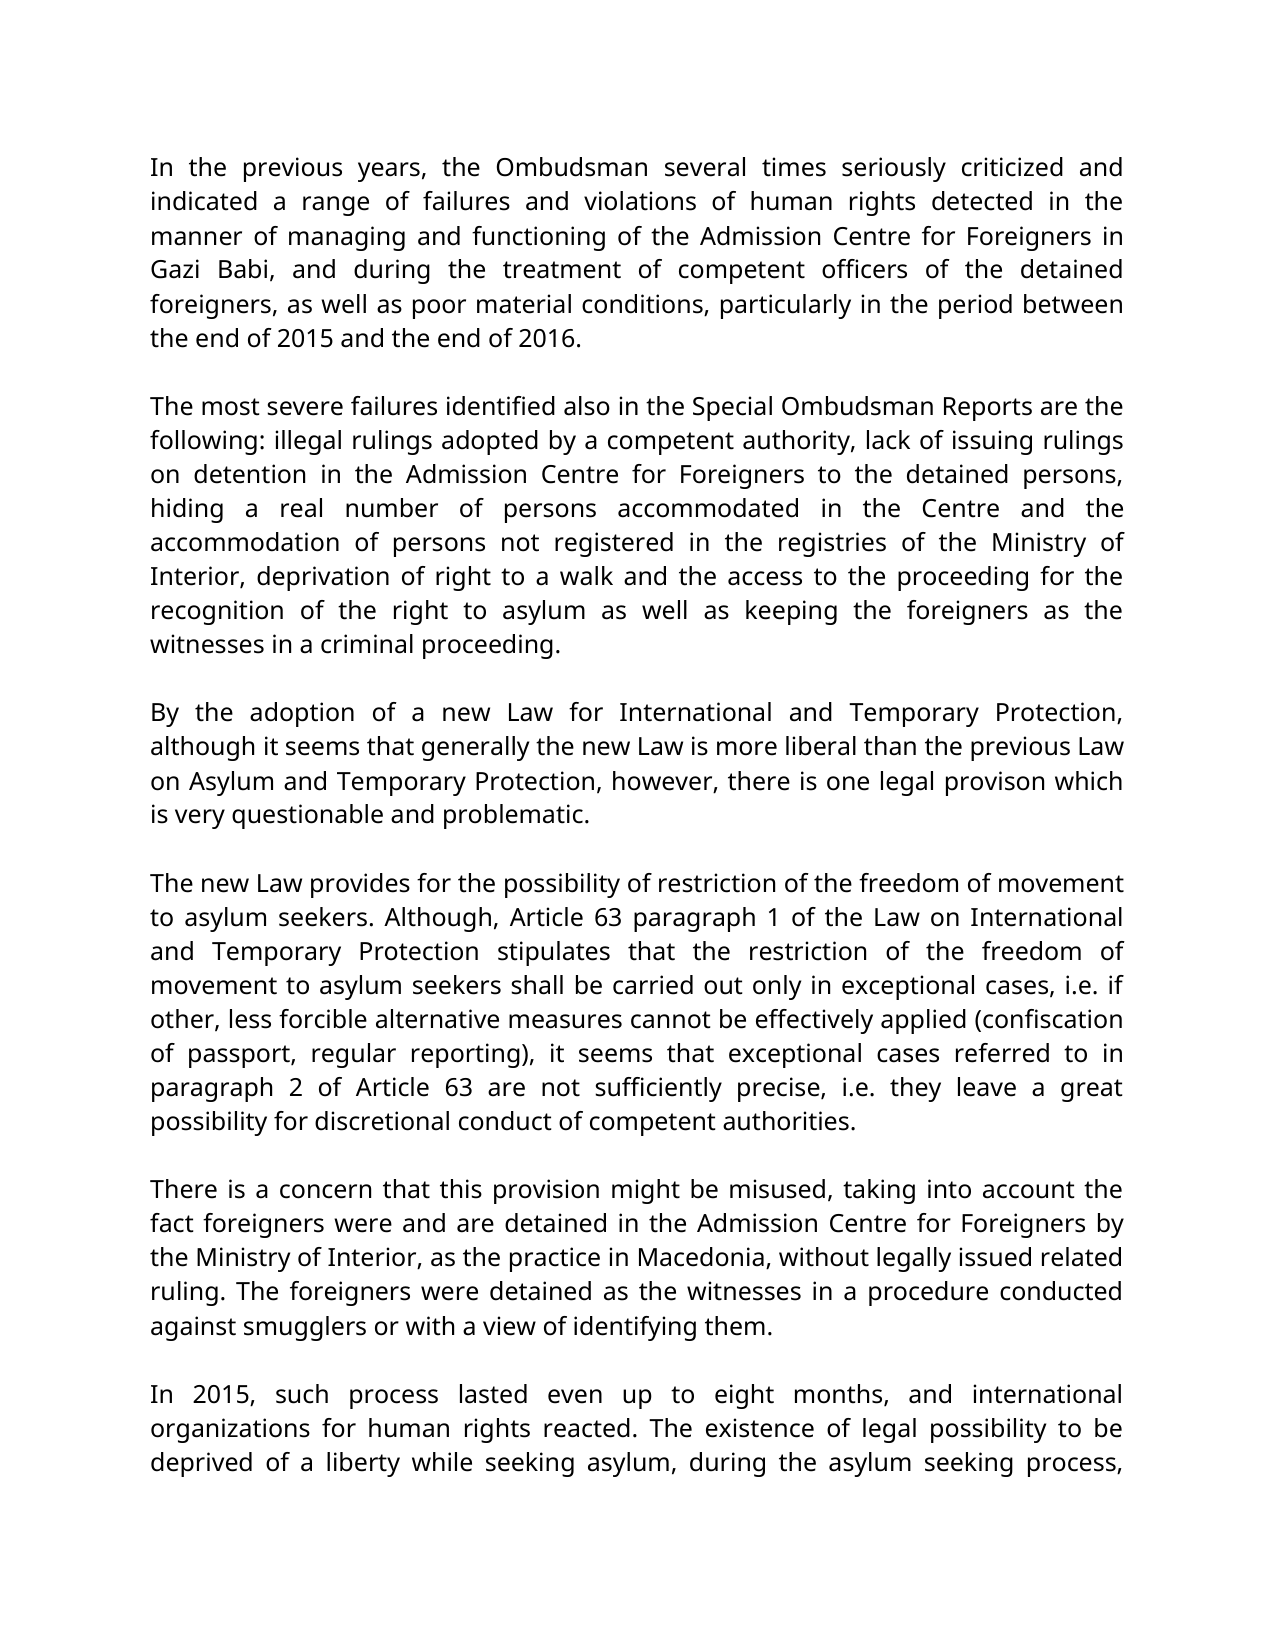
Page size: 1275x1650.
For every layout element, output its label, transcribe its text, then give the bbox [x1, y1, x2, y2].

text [150, 1376, 1125, 1478]
text In the previous years, the Ombudsman several times seriously criticized and indicated a range of failures and violations of human rights detected in the manner of managing and functioning of the Admission Centre for Foreigners in Gazi Babi, and during the treatment of competent officers of the detained foreigners, as well as poor material conditions, particularly in the period between the end of 2015 and the end of 2016. [150, 150, 1125, 354]
text The new Law provides for the possibility of restriction of the freedom of movement to asylum seekers. Although, Article 63 paragraph 1 of the Law on International and Temporary Protection stipulates that the restriction of the freedom of movement to asylum seekers shall be carried out only in exceptional cases, i.e. if other, less forcible alternative measures cannot be effectively applied (confiscation of passport, regular reporting), it seems that exceptional cases referred to in paragraph 2 of Article 63 are not sufficiently precise, i.e. they leave a great possibility for discretional conduct of competent authorities. [150, 865, 1125, 1138]
text The most severe failures identified also in the Special Ombudsman Reports are the following: illegal rulings adopted by a competent authority, lack of issuing rulings on detention in the Admission Centre for Foreigners to the detained persons, hiding a real number of persons accommodated in the Centre and the accommodation of persons not registered in the registries of the Ministry of Interior, deprivation of right to a walk and the access to the proceeding for the recognition of the right to asylum as well as keeping the foreigners as the witnesses in a criminal proceeding. [150, 388, 1125, 661]
text There is a concern that this provision might be misused, taking into account the fact foreigners were and are detained in the Admission Centre for Foreigners by the Ministry of Interior, as the practice in Macedonia, without legally issued related ruling. The foreigners were detained as the witnesses in a procedure conducted against smugglers or with a view of identifying them. [150, 1172, 1125, 1342]
text By the adoption of a new Law for International and Temporary Protection, although it seems that generally the new Law is more liberal than the previous Law on Asylum and Temporary Protection, however, there is one legal provison which is very questionable and problematic. [150, 695, 1125, 831]
